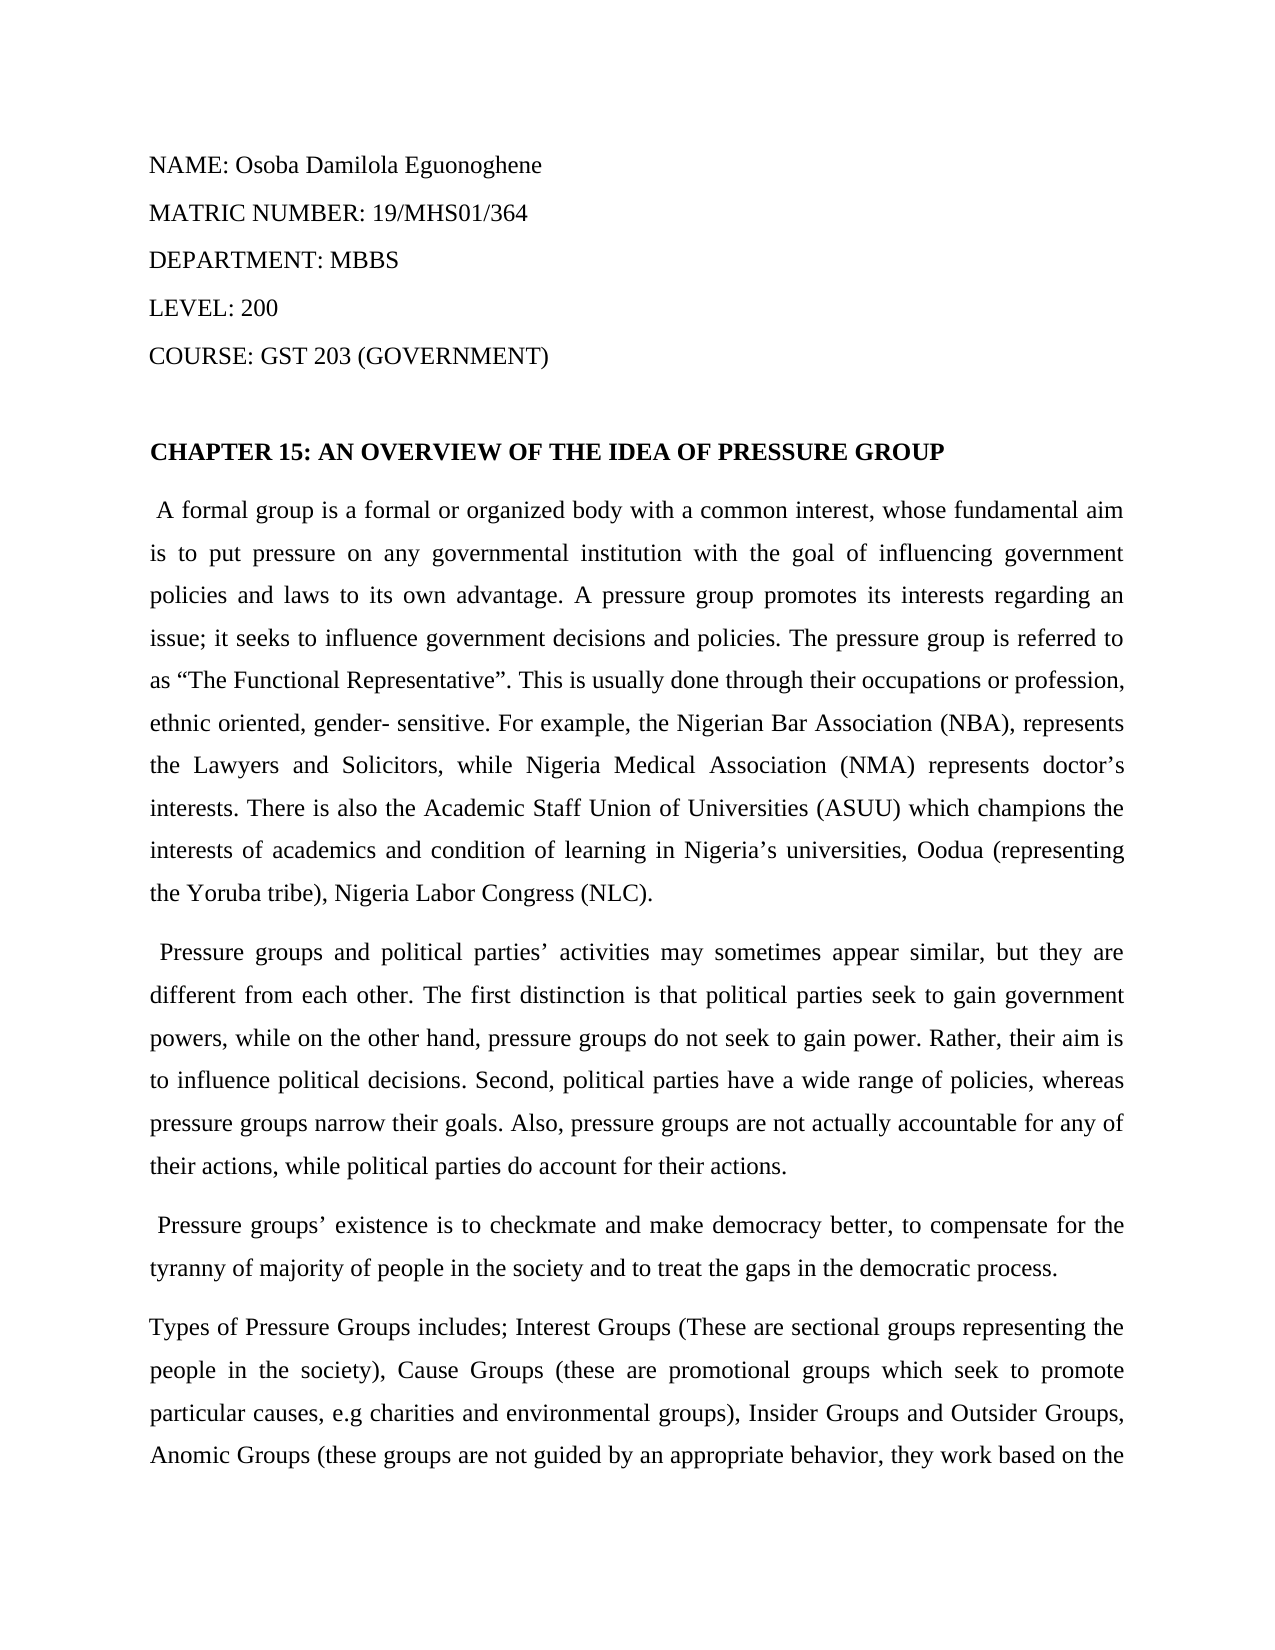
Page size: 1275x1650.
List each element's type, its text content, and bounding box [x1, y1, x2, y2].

text LEVEL: 200 [148, 293, 1126, 322]
text Pressure groups and political parties’ activities may sometimes appear similar, but they are different from each other. The first distinction is that political parties seek to gain government powers, while on the other hand, pressure groups do not seek to gain power. Rather, their aim is to influence political decisions. Second, political parties have a wide range of policies, whereas pressure groups narrow their goals. Also, pressure groups are not actually accountable for any of their actions, while political parties do account for their actions. [148, 937, 1126, 1180]
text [148, 1312, 1126, 1469]
text CHAPTER 15: AN OVERVIEW OF THE IDEA OF PRESSURE GROUP [150, 437, 1126, 465]
text COURSE: GST 203 (GOVERNMENT) [148, 341, 1126, 369]
text A formal group is a formal or organized body with a common interest, whose fundamental aim is to put pressure on any governmental institution with the goal of influencing government policies and laws to its own advantage. A pressure group promotes its interests regarding an issue; it seeks to influence government decisions and policies. The pressure group is referred to as “The Functional Representative”. This is usually done through their occupations or profession, ethnic oriented, gender- sensitive. For example, the Nigerian Bar Association (NBA), represents the Lawyers and Solicitors, while Nigeria Medical Association (NMA) represents doctor’s interests. There is also the Academic Staff Union of Universities (ASUU) which champions the interests of academics and condition of learning in Nigeria’s universities, Oodua (representing the Yoruba tribe), Nigeria Labor Congress (NLC). [148, 496, 1126, 907]
text Pressure groups’ existence is to checkmate and make democracy better, to compensate for the tyranny of majority of people in the society and to treat the gaps in the democratic process. [148, 1211, 1126, 1282]
text NAME: Osoba Damilola Eguonoghene [148, 150, 1126, 179]
text MATRIC NUMBER: 19/MHS01/364 [148, 198, 1126, 227]
text DEPARTMENT: MBBS [148, 246, 1126, 274]
